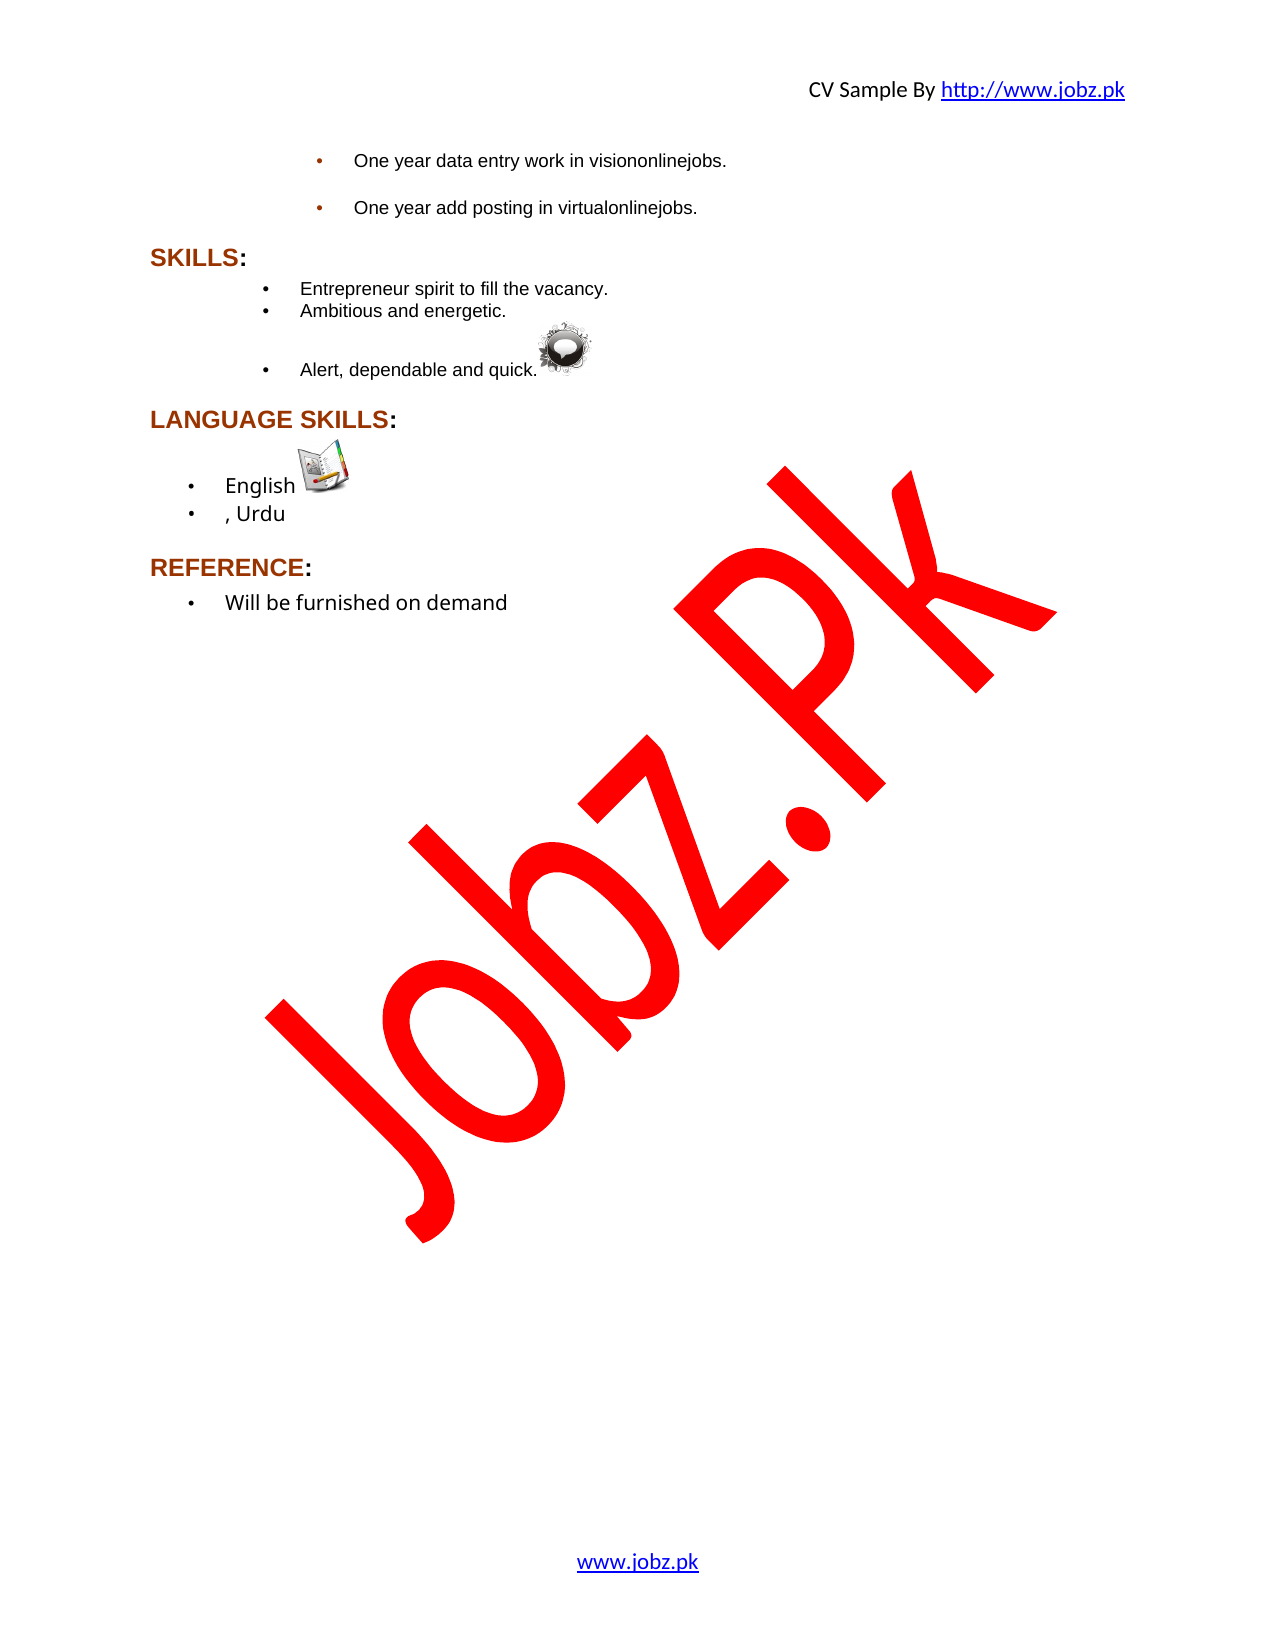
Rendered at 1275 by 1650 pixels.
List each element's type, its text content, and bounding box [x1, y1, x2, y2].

list One year add posting in virtualonlinejobs. [316, 197, 1125, 218]
list Ambitious and energetic. [262, 300, 1125, 321]
picture [537, 321, 593, 376]
list One year data entry work in visiononlinejobs. [316, 150, 1125, 172]
picture [296, 439, 349, 493]
text SKILLS: [150, 243, 1125, 272]
list Entrepreneur spirit to fill the vacancy. [262, 278, 1125, 300]
list , Urdu [187, 499, 1125, 528]
text REFERENCE: [150, 553, 1125, 581]
list Will be furnished on demand [187, 588, 1125, 616]
list Alert, dependable and quick. [262, 321, 1125, 380]
text LANGUAGE SKILLS: [150, 405, 1125, 434]
list English [187, 440, 1125, 499]
